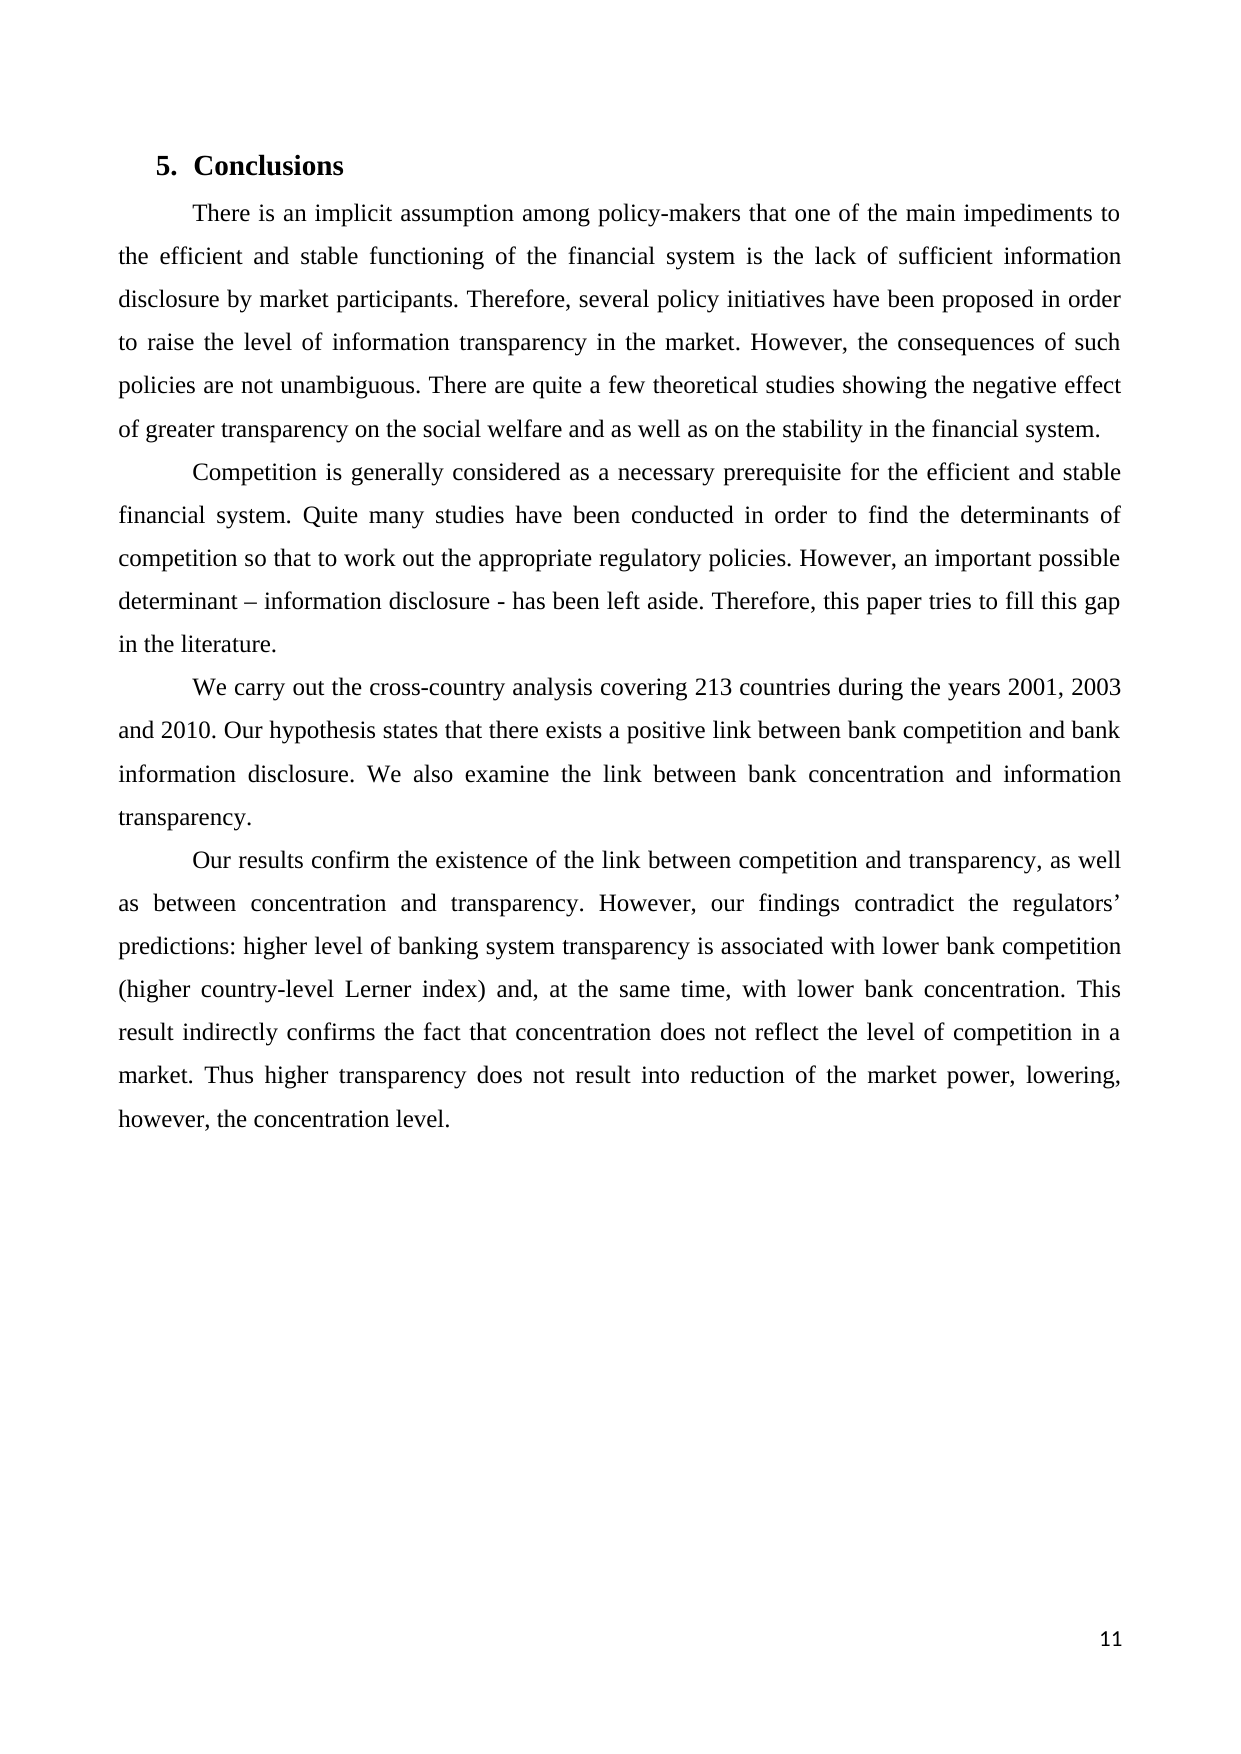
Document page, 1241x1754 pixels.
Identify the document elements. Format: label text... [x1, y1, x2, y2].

text There is an implicit assumption among policy-makers that one of the main impediments to the efficient and stable functioning of the financial system is the lack of sufficient information disclosure by market participants. Therefore, several policy initiatives have been proposed in order to raise the level of information transparency in the market. However, the consequences of such policies are not unambiguous. There are quite a few theoretical studies showing the negative effect of greater transparency on the social welfare and as well as on the stability in the financial system. [118, 198, 1122, 442]
text Competition is generally considered as a necessary prerequisite for the efficient and stable financial system. Quite many studies have been conducted in order to find the determinants of competition so that to work out the appropriate regulatory policies. However, an important possible determinant – information disclosure - has been left aside. Therefore, this paper tries to fill this gap in the literature. [118, 457, 1122, 658]
list Conclusions [156, 148, 1122, 181]
text We carry out the cross-country analysis covering 213 countries during the years 2001, 2003 and 2010. Our hypothesis states that there exists a positive link between bank competition and bank information disclosure. We also examine the link between bank concentration and information transparency. [118, 672, 1122, 831]
text Our results confirm the existence of the link between competition and transparency, as well as between concentration and transparency. However, our findings contradict the regulators’ predictions: higher level of banking system transparency is associated with lower bank competition (higher country-level Lerner index) and, at the same time, with lower bank concentration. This result indirectly confirms the fact that concentration does not reflect the level of competition in a market. Thus higher transparency does not result into reduction of the market power, lowering, however, the concentration level. [118, 845, 1122, 1132]
